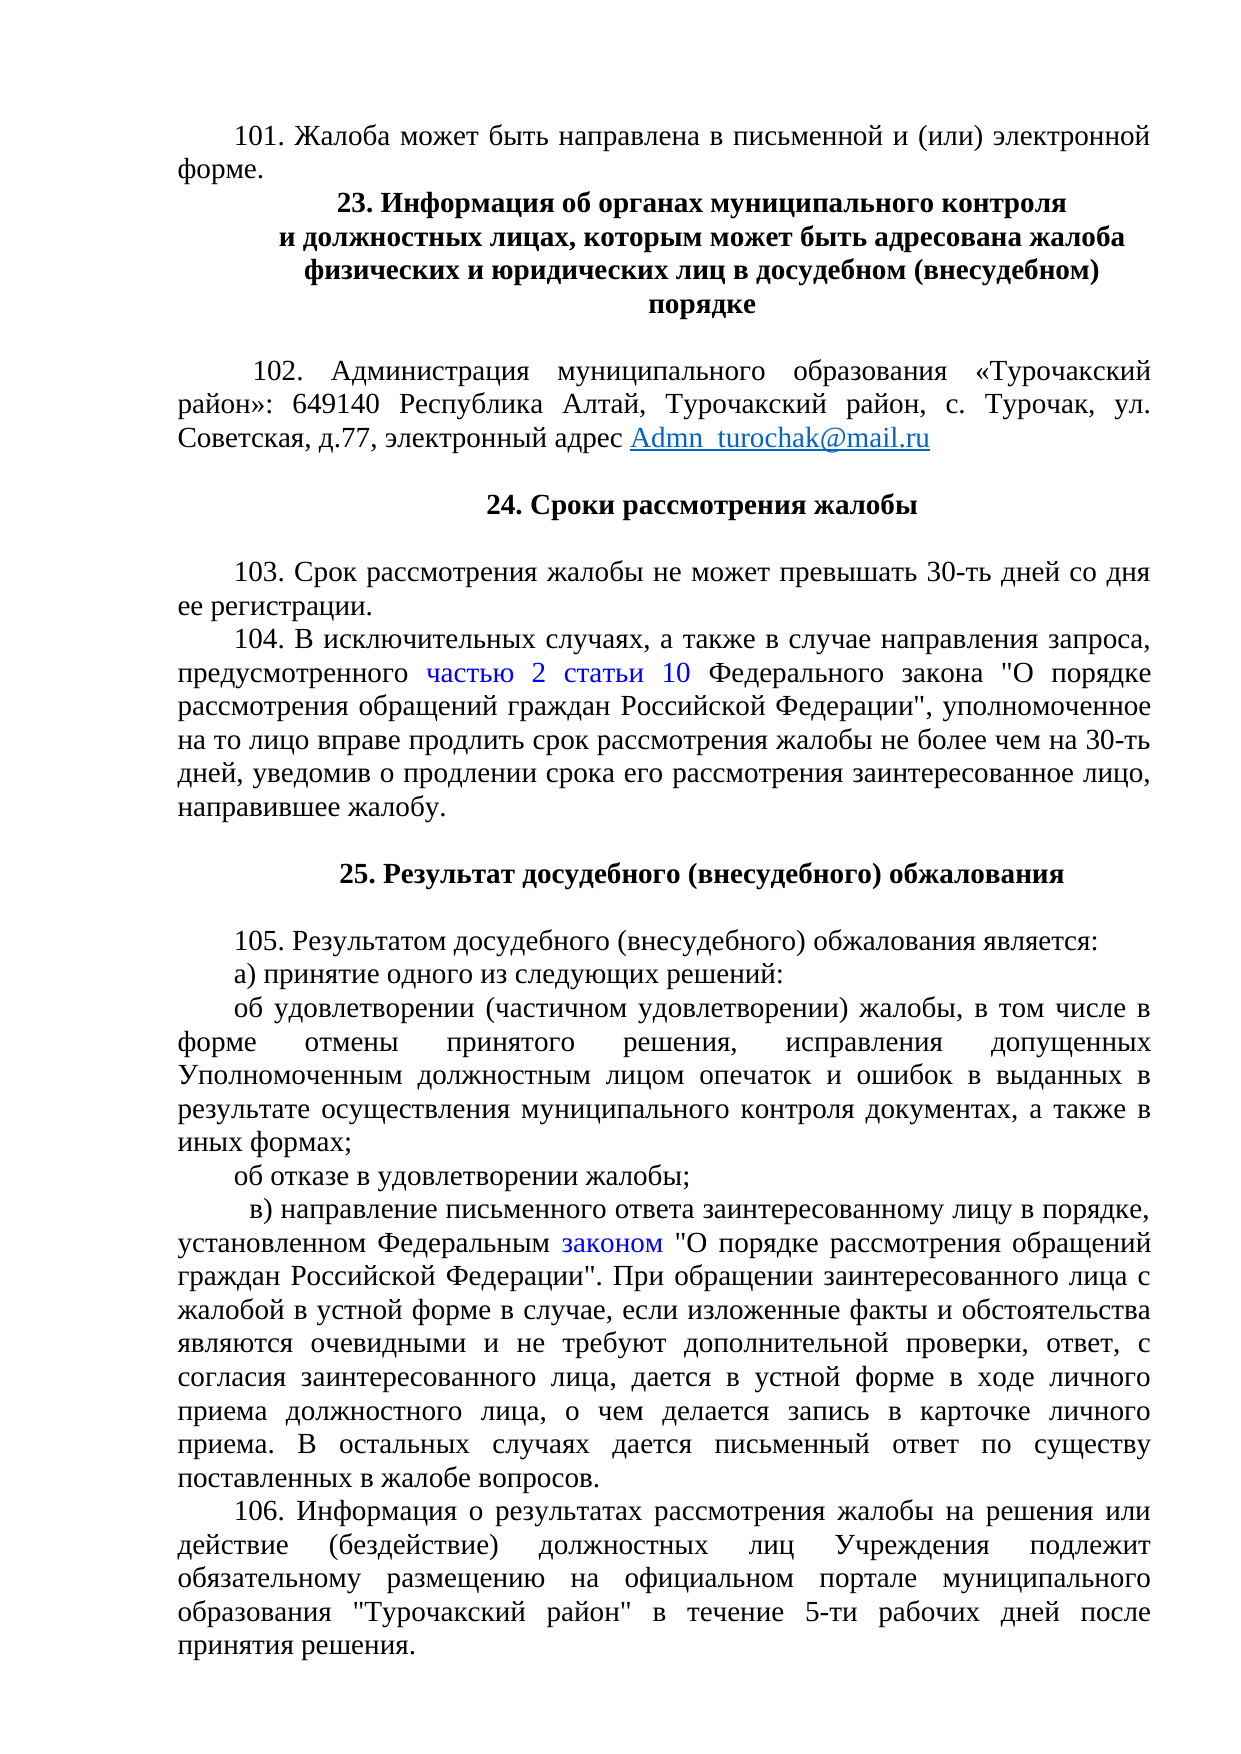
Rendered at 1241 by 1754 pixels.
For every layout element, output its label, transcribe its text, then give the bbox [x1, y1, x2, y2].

text 102. Администрация муниципального образования «Турочакский район»: 649140 Республика Алтай, Турочакский район, с. Турочак, ул. Советская, д.77, электронный адрес Admn_turochak@mail.ru [177, 353, 1152, 453]
text физических и юридических лиц в досудебном (внесудебном) [177, 252, 1152, 286]
text 24. Сроки рассмотрения жалобы [177, 487, 1152, 521]
text об удовлетворении (частичном удовлетворении) жалобы, в том числе в форме отмены принятого решения, исправления допущенных Уполномоченным должностным лицом опечаток и ошибок в выданных в результате осуществления муниципального контроля документах, а также в иных формах; [177, 990, 1152, 1158]
text 25. Результат досудебного (внесудебного) обжалования [177, 856, 1152, 889]
text 104. В исключительных случаях, а также в случае направления запроса, предусмотренного частью 2 статьи 10 Федерального закона "О порядке рассмотрения обращений граждан Российской Федерации", уполномоченное на то лицо вправе продлить срок рассмотрения жалобы не более чем на 30-ть дней, уведомив о продлении срока его рассмотрения заинтересованное лицо, направившее жалобу. [177, 621, 1152, 822]
text 23. Информация об органах муниципального контроля [177, 185, 1152, 219]
text порядке [177, 286, 1152, 319]
text 103. Срок рассмотрения жалобы не может превышать 30-ть дней со дня ее регистрации. [177, 554, 1152, 621]
text 106. Информация о результатах рассмотрения жалобы на решения или действие (бездействие) должностных лиц Учреждения подлежит обязательному размещению на официальном портале муниципального образования "Турочакский район" в течение 5-ти рабочих дней после принятия решения. [177, 1493, 1152, 1661]
text 105. Результатом досудебного (внесудебного) обжалования является: [177, 923, 1152, 957]
text в) направление письменного ответа заинтересованному лицу в порядке, установленном Федеральным законом "О порядке рассмотрения обращений граждан Российской Федерации". При обращении заинтересованного лица с жалобой в устной форме в случае, если изложенные факты и обстоятельства являются очевидными и не требуют дополнительной проверки, ответ, с согласия заинтересованного лица, дается в устной форме в ходе личного приема должностного лица, о чем делается запись в карточке личного приема. В остальных случаях дается письменный ответ по существу поставленных в жалобе вопросов. [177, 1191, 1152, 1493]
text 101. Жалоба может быть направлена в письменной и (или) электронной форме. [177, 118, 1152, 185]
text об отказе в удовлетворении жалобы; [177, 1158, 1152, 1191]
text и должностных лицах, которым может быть адресована жалоба [177, 219, 1152, 252]
text а) принятие одного из следующих решений: [177, 957, 1152, 990]
